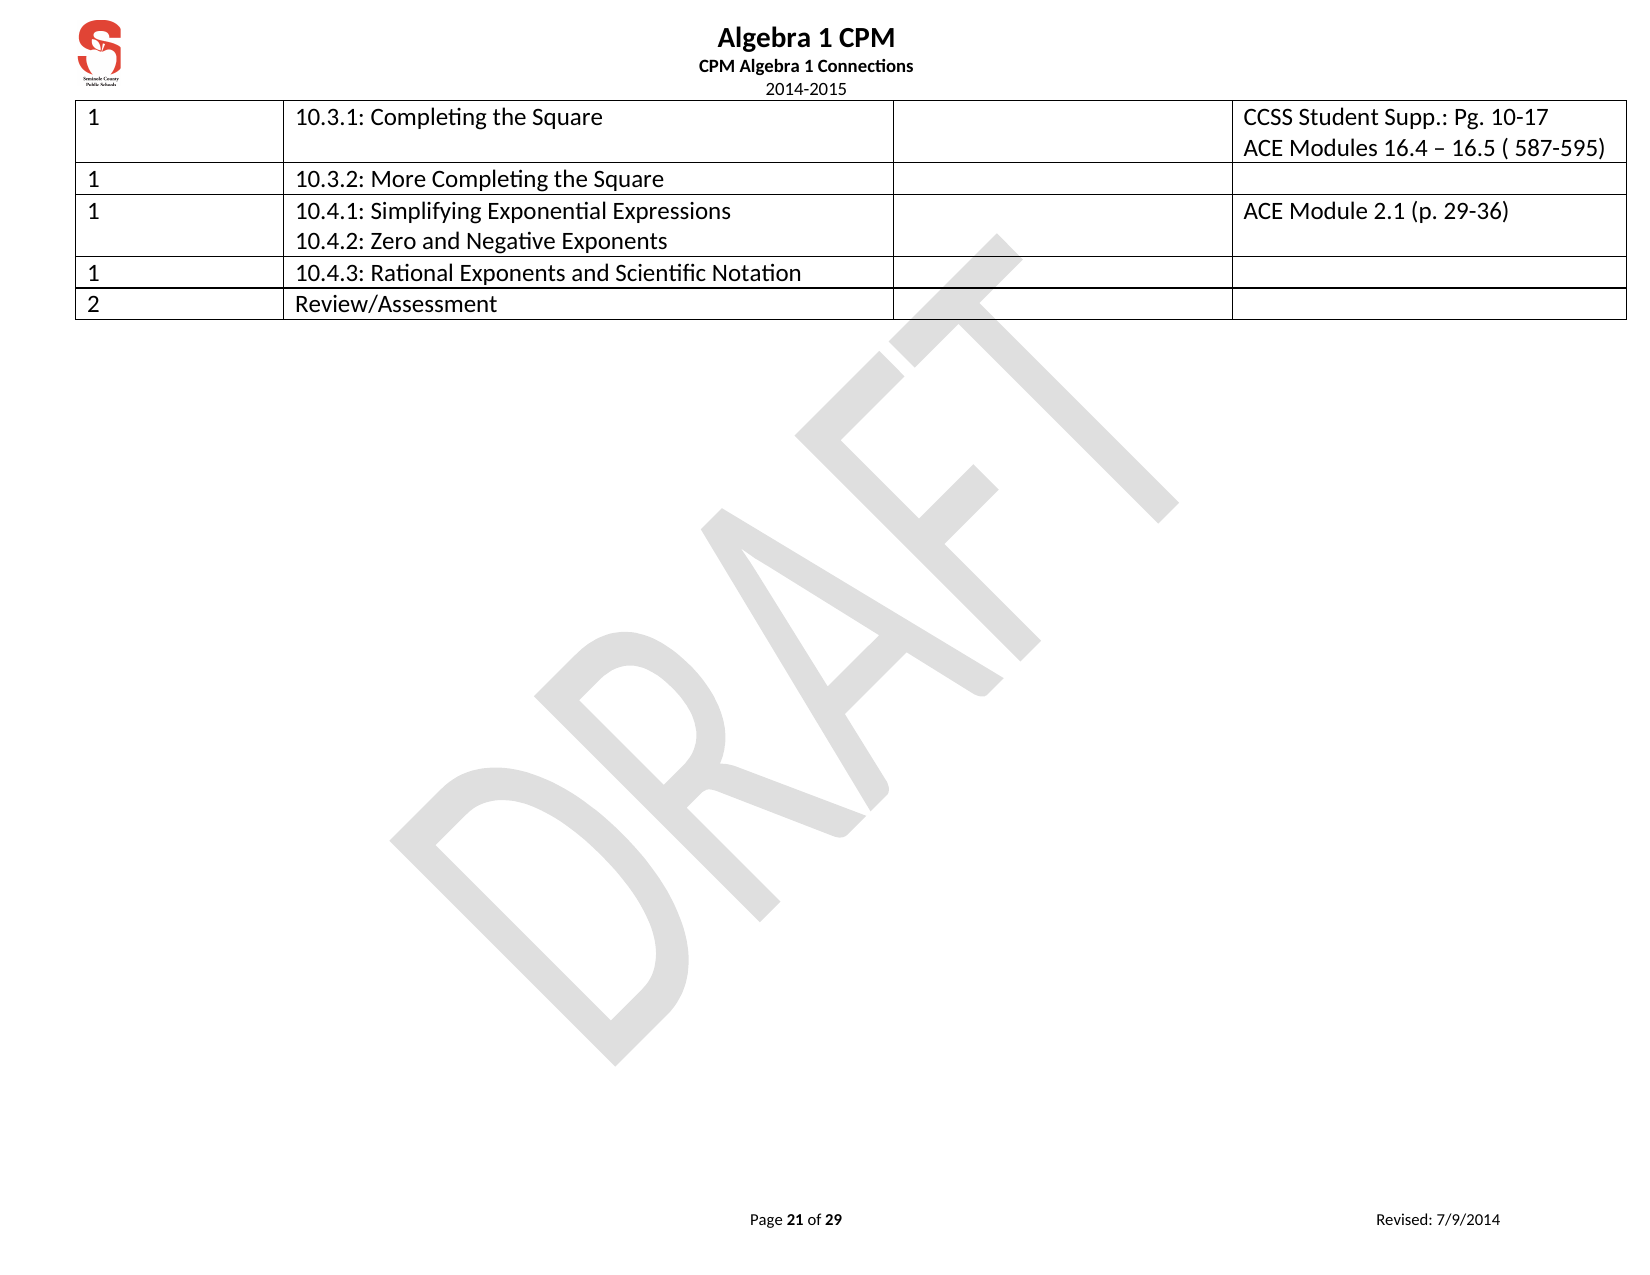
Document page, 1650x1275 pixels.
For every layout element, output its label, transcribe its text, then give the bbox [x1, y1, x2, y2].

table_cell 2 [76, 289, 283, 319]
table_cell 10.4.2: Zero and Negative Exponents [284, 225, 893, 256]
table_cell 10.4.1: Simplifying Exponential Expressions [284, 195, 893, 225]
table_cell 1 [76, 101, 283, 162]
table_cell [1233, 163, 1626, 194]
table_cell [1233, 225, 1626, 256]
table_cell [894, 163, 1232, 194]
table_cell CCSS Student Supp.: Pg. 10-17 ACE Modules 16.4 – 16.5 ( 587-595) [1233, 101, 1626, 162]
table_cell [894, 195, 1232, 225]
table_cell [894, 257, 1232, 287]
table_cell 1 [76, 163, 283, 194]
table_cell 10.3.1: Completing the Square [284, 101, 893, 162]
table_cell 1 [76, 195, 283, 225]
table_cell 1 [76, 257, 283, 287]
table_cell [894, 289, 1232, 319]
table_cell Review/Assessment [284, 289, 893, 319]
table_cell [1233, 257, 1626, 287]
table_cell [894, 101, 1232, 162]
picture [76, 20, 121, 86]
table_cell [894, 225, 1232, 256]
table_cell [76, 225, 283, 256]
table_cell [1233, 289, 1626, 319]
table_cell 10.4.3: Rational Exponents and Scientific Notation [284, 257, 893, 287]
table_cell 10.3.2: More Completing the Square [284, 163, 893, 194]
table_cell ACE Module 2.1 (p. 29-36) [1233, 195, 1626, 225]
